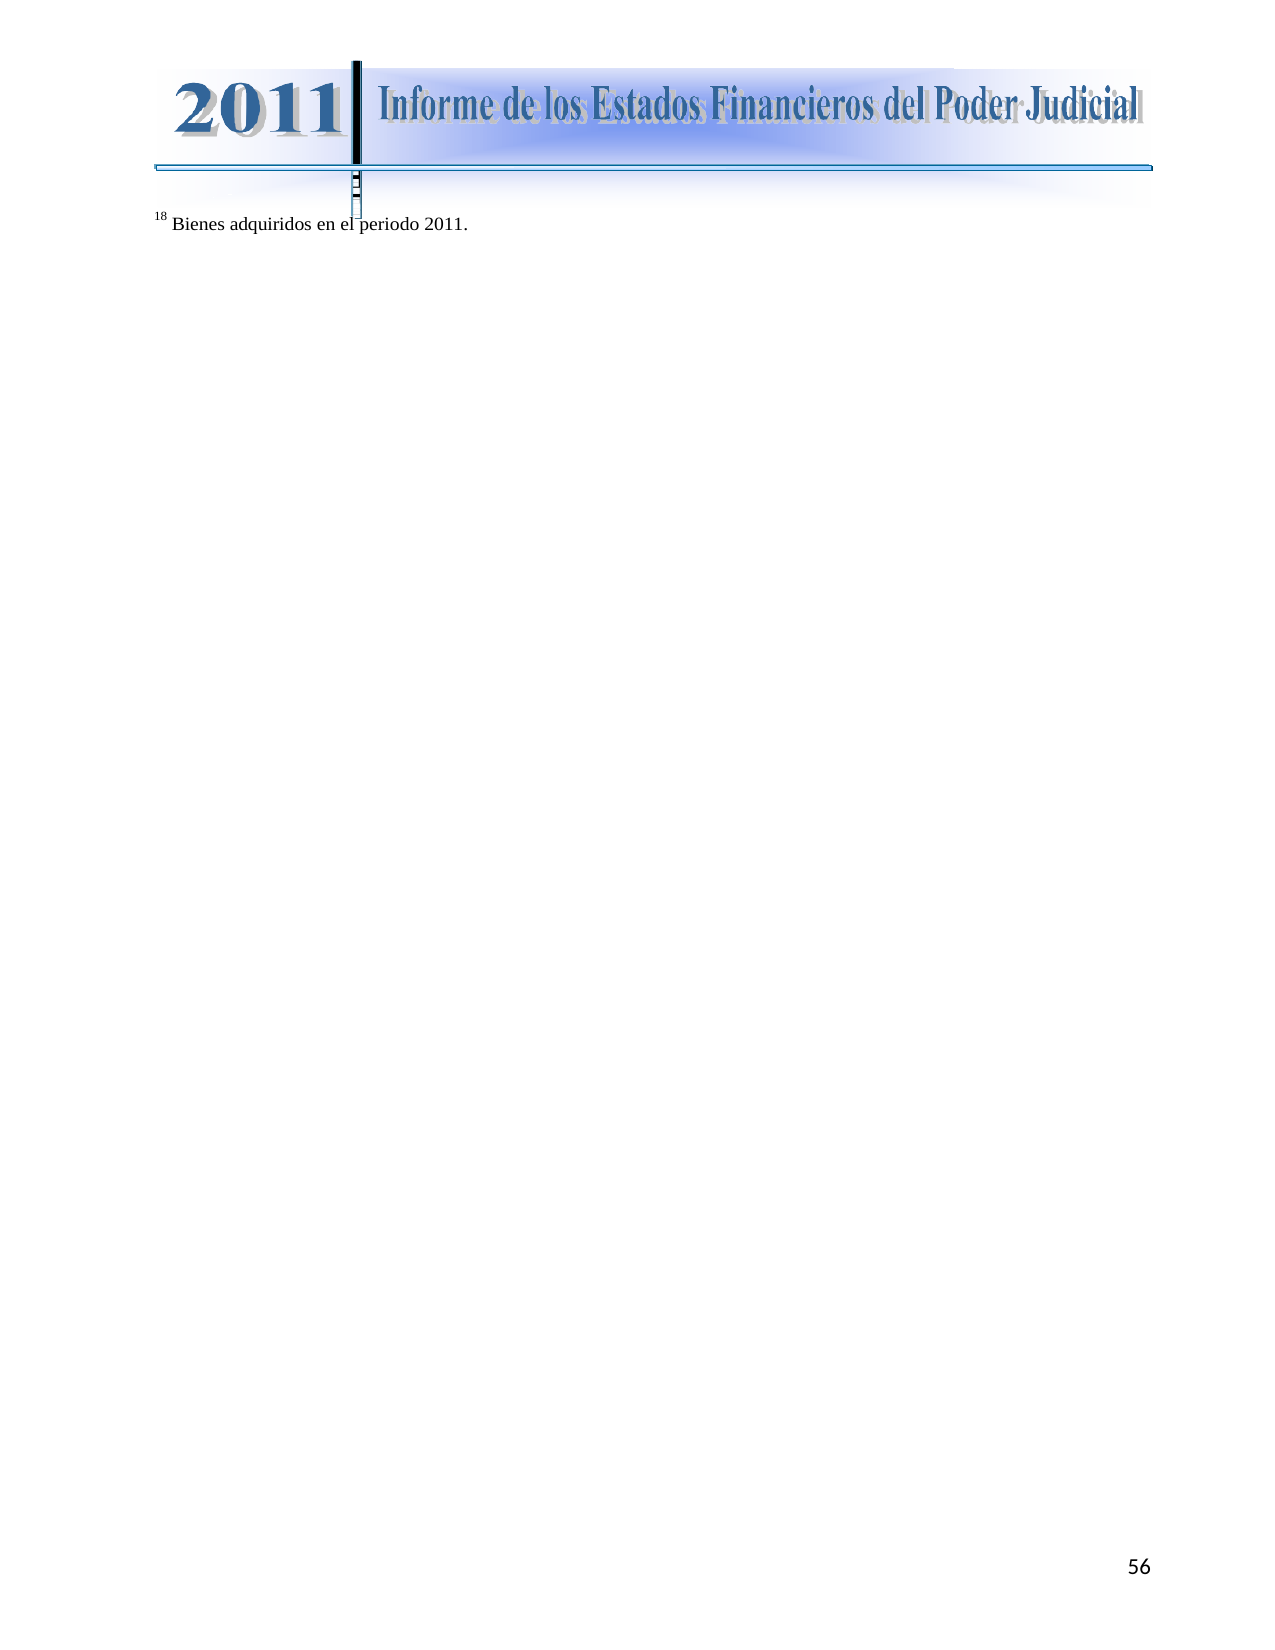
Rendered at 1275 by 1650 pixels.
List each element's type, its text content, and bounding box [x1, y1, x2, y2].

picture [174, 172, 362, 208]
text 18 Bienes adquiridos en el periodo 2011. [154, 208, 1167, 235]
picture [174, 60, 362, 164]
picture [378, 85, 1144, 124]
